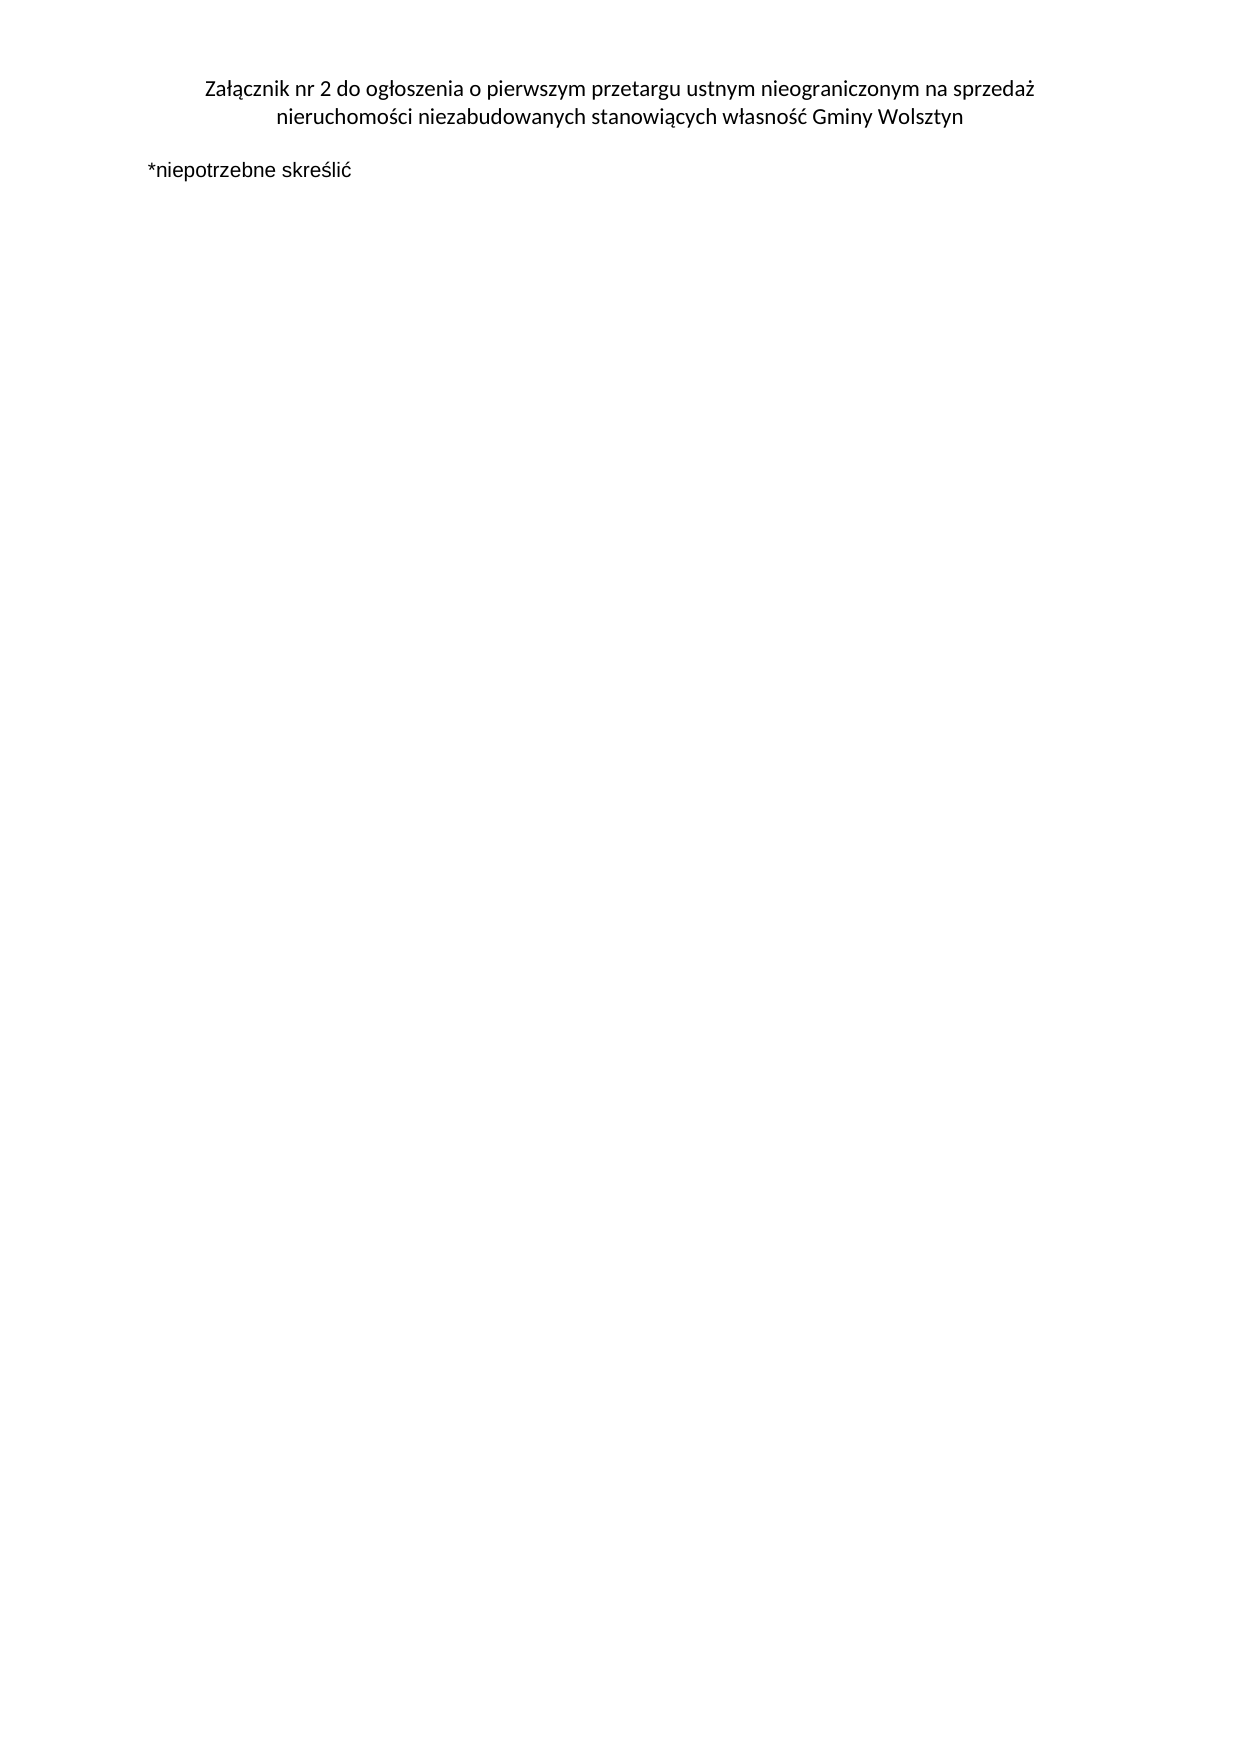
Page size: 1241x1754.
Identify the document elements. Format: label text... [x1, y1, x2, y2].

text *niepotrzebne skreślić [148, 158, 1093, 182]
